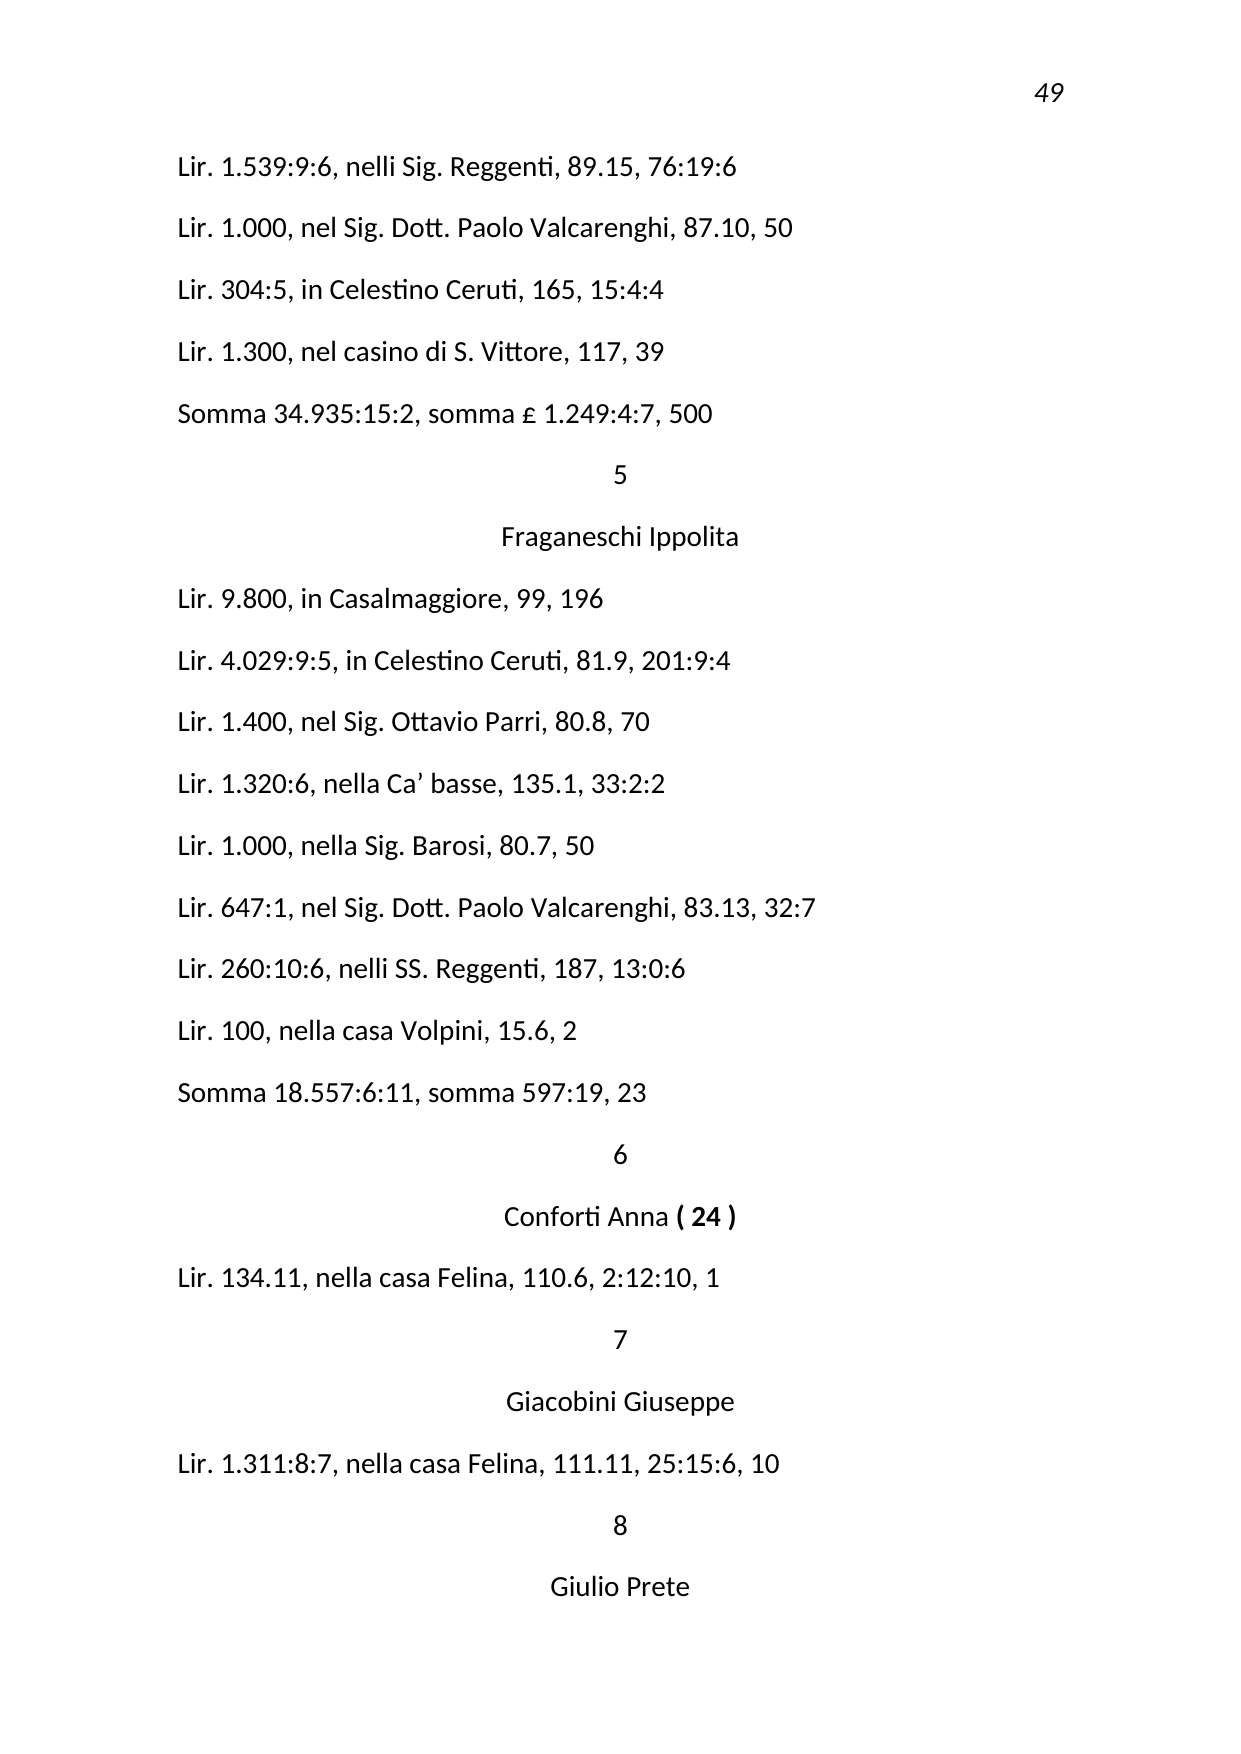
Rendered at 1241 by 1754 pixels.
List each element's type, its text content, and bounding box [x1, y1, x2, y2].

text Conforti Anna ( 24 ) [177, 1198, 1063, 1233]
text Fraganeschi Ippolita [177, 518, 1063, 554]
text Lir. 1.000, nel Sig. Dott. Paolo Valcarenghi, 87.10, 50 [177, 209, 1063, 245]
text Lir. 1.320:6, nella Ca’ basse, 135.1, 33:2:2 [177, 765, 1063, 801]
text Lir. 304:5, in Celestino Ceruti, 165, 15:4:4 [177, 271, 1063, 307]
text Lir. 1.300, nel casino di S. Vittore, 117, 39 [177, 333, 1063, 368]
text 7 [177, 1321, 1063, 1357]
text Lir. 4.029:9:5, in Celestino Ceruti, 81.9, 201:9:4 [177, 642, 1063, 677]
text Giacobini Giuseppe [177, 1383, 1063, 1419]
text 8 [177, 1507, 1063, 1542]
text Lir. 647:1, nel Sig. Dott. Paolo Valcarenghi, 83.13, 32:7 [177, 889, 1063, 924]
text Giulio Prete [177, 1568, 1063, 1604]
text Lir. 134.11, nella casa Felina, 110.6, 2:12:10, 1 [177, 1259, 1063, 1295]
text 6 [177, 1136, 1063, 1172]
text Lir. 1.000, nella Sig. Barosi, 80.7, 50 [177, 827, 1063, 863]
text Somma 34.935:15:2, somma £ 1.249:4:7, 500 [177, 395, 1063, 430]
text Lir. 100, nella casa Volpini, 15.6, 2 [177, 1012, 1063, 1048]
text Lir. 9.800, in Casalmaggiore, 99, 196 [177, 580, 1063, 616]
text Somma 18.557:6:11, somma 597:19, 23 [177, 1074, 1063, 1110]
text 5 [177, 456, 1063, 492]
text Lir. 1.400, nel Sig. Ottavio Parri, 80.8, 70 [177, 703, 1063, 739]
text Lir. 1.539:9:6, nelli Sig. Reggenti, 89.15, 76:19:6 [177, 148, 1063, 183]
text Lir. 1.311:8:7, nella casa Felina, 111.11, 25:15:6, 10 [177, 1445, 1063, 1480]
text Lir. 260:10:6, nelli SS. Reggenti, 187, 13:0:6 [177, 951, 1063, 986]
